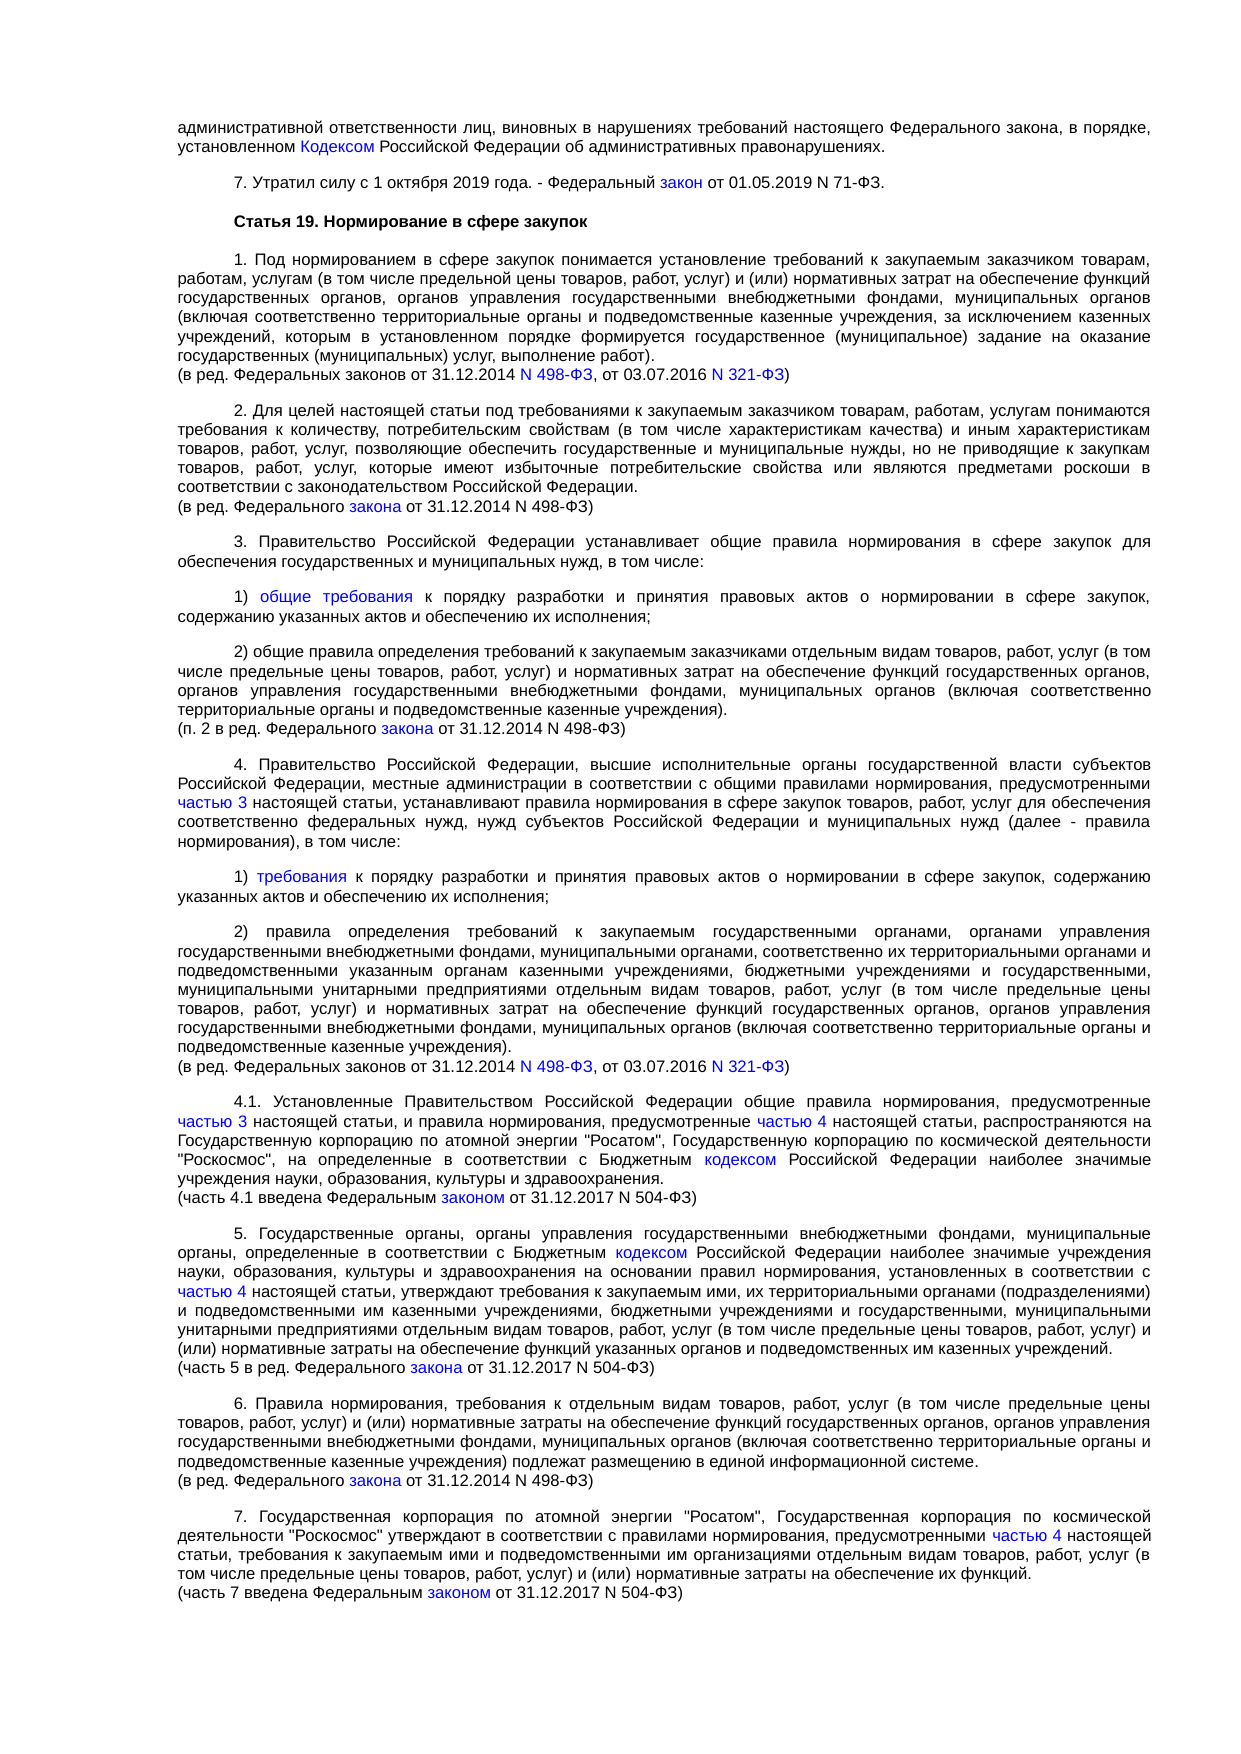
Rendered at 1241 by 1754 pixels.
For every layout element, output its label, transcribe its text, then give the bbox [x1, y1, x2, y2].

text 2) правила определения требований к закупаемым государственными органами, органами управления государственными внебюджетными фондами, муниципальными органами, соответственно их территориальными органами и подведомственными указанным органам казенными учреждениями, бюджетными учреждениями и государственными, муниципальными унитарными предприятиями отдельным видам товаров, работ, услуг (в том числе предельные цены товаров, работ, услуг) и нормативных затрат на обеспечение функций государственных органов, органов управления государственными внебюджетными фондами, муниципальных органов (включая соответственно территориальные органы и подведомственные казенные учреждения). [177, 922, 1152, 1056]
text 1) общие требования к порядку разработки и принятия правовых актов о нормировании в сфере закупок, содержанию указанных актов и обеспечению их исполнения; [177, 587, 1152, 626]
text 2) общие правила определения требований к закупаемым заказчиками отдельным видам товаров, работ, услуг (в том числе предельные цены товаров, работ, услуг) и нормативных затрат на обеспечение функций государственных органов, органов управления государственными внебюджетными фондами, муниципальных органов (включая соответственно территориальные органы и подведомственные казенные учреждения). [177, 642, 1152, 719]
text 7. Государственная корпорация по атомной энергии "Росатом", Государственная корпорация по космической деятельности "Роскосмос" утверждают в соответствии с правилами нормирования, предусмотренными частью 4 настоящей статьи, требования к закупаемым ими и подведомственными им организациями отдельным видам товаров, работ, услуг (в том числе предельные цены товаров, работ, услуг) и (или) нормативные затраты на обеспечение их функций. [177, 1506, 1152, 1583]
text (в ред. Федерального закона от 31.12.2014 N 498-ФЗ) [177, 496, 1152, 516]
text (часть 7 введена Федеральным законом от 31.12.2017 N 504-ФЗ) [177, 1583, 1152, 1602]
text 1. Под нормированием в сфере закупок понимается установление требований к закупаемым заказчиком товарам, работам, услугам (в том числе предельной цены товаров, работ, услуг) и (или) нормативных затрат на обеспечение функций государственных органов, органов управления государственными внебюджетными фондами, муниципальных органов (включая соответственно территориальные органы и подведомственные казенные учреждения, за исключением казенных учреждений, которым в установленном порядке формируется государственное (муниципальное) задание на оказание государственных (муниципальных) услуг, выполнение работ). [177, 250, 1152, 365]
text (в ред. Федеральных законов от 31.12.2014 N 498-ФЗ, от 03.07.2016 N 321-ФЗ) [177, 365, 1152, 384]
text (в ред. Федерального закона от 31.12.2014 N 498-ФЗ) [177, 1471, 1152, 1490]
text (в ред. Федеральных законов от 31.12.2014 N 498-ФЗ, от 03.07.2016 N 321-ФЗ) [177, 1056, 1152, 1076]
text (п. 2 в ред. Федерального закона от 31.12.2014 N 498-ФЗ) [177, 719, 1152, 738]
text 4.1. Установленные Правительством Российской Федерации общие правила нормирования, предусмотренные частью 3 настоящей статьи, и правила нормирования, предусмотренные частью 4 настоящей статьи, распространяются на Государственную корпорацию по атомной энергии "Росатом", Государственную корпорацию по космической деятельности "Роскосмос", на определенные в соответствии с Бюджетным кодексом Российской Федерации наиболее значимые учреждения науки, образования, культуры и здравоохранения. [177, 1092, 1152, 1188]
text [177, 118, 1152, 156]
text (часть 5 в ред. Федерального закона от 31.12.2017 N 504-ФЗ) [177, 1358, 1152, 1377]
text 6. Правила нормирования, требования к отдельным видам товаров, работ, услуг (в том числе предельные цены товаров, работ, услуг) и (или) нормативные затраты на обеспечение функций государственных органов, органов управления государственными внебюджетными фондами, муниципальных органов (включая соответственно территориальные органы и подведомственные казенные учреждения) подлежат размещению в единой информационной системе. [177, 1394, 1152, 1471]
text 3. Правительство Российской Федерации устанавливает общие правила нормирования в сфере закупок для обеспечения государственных и муниципальных нужд, в том числе: [177, 532, 1152, 571]
list Статья 19. Нормирование в сфере закупок [177, 211, 1152, 231]
text 5. Государственные органы, органы управления государственными внебюджетными фондами, муниципальные органы, определенные в соответствии с Бюджетным кодексом Российской Федерации наиболее значимые учреждения науки, образования, культуры и здравоохранения на основании правил нормирования, установленных в соответствии с частью 4 настоящей статьи, утверждают требования к закупаемым ими, их территориальными органами (подразделениями) и подведомственными им казенными учреждениями, бюджетными учреждениями и государственными, муниципальными унитарными предприятиями отдельным видам товаров, работ, услуг (в том числе предельные цены товаров, работ, услуг) и (или) нормативные затраты на обеспечение функций указанных органов и подведомственных им казенных учреждений. [177, 1224, 1152, 1358]
text 7. Утратил силу с 1 октября 2019 года. - Федеральный закон от 01.05.2019 N 71-ФЗ. [177, 173, 1152, 192]
text 2. Для целей настоящей статьи под требованиями к закупаемым заказчиком товарам, работам, услугам понимаются требования к количеству, потребительским свойствам (в том числе характеристикам качества) и иным характеристикам товаров, работ, услуг, позволяющие обеспечить государственные и муниципальные нужды, но не приводящие к закупкам товаров, работ, услуг, которые имеют избыточные потребительские свойства или являются предметами роскоши в соответствии с законодательством Российской Федерации. [177, 401, 1152, 496]
text (часть 4.1 введена Федеральным законом от 31.12.2017 N 504-ФЗ) [177, 1188, 1152, 1207]
text 1) требования к порядку разработки и принятия правовых актов о нормировании в сфере закупок, содержанию указанных актов и обеспечению их исполнения; [177, 867, 1152, 906]
text 4. Правительство Российской Федерации, высшие исполнительные органы государственной власти субъектов Российской Федерации, местные администрации в соответствии с общими правилами нормирования, предусмотренными частью 3 настоящей статьи, устанавливают правила нормирования в сфере закупок товаров, работ, услуг для обеспечения соответственно федеральных нужд, нужд субъектов Российской Федерации и муниципальных нужд (далее - правила нормирования), в том числе: [177, 755, 1152, 851]
